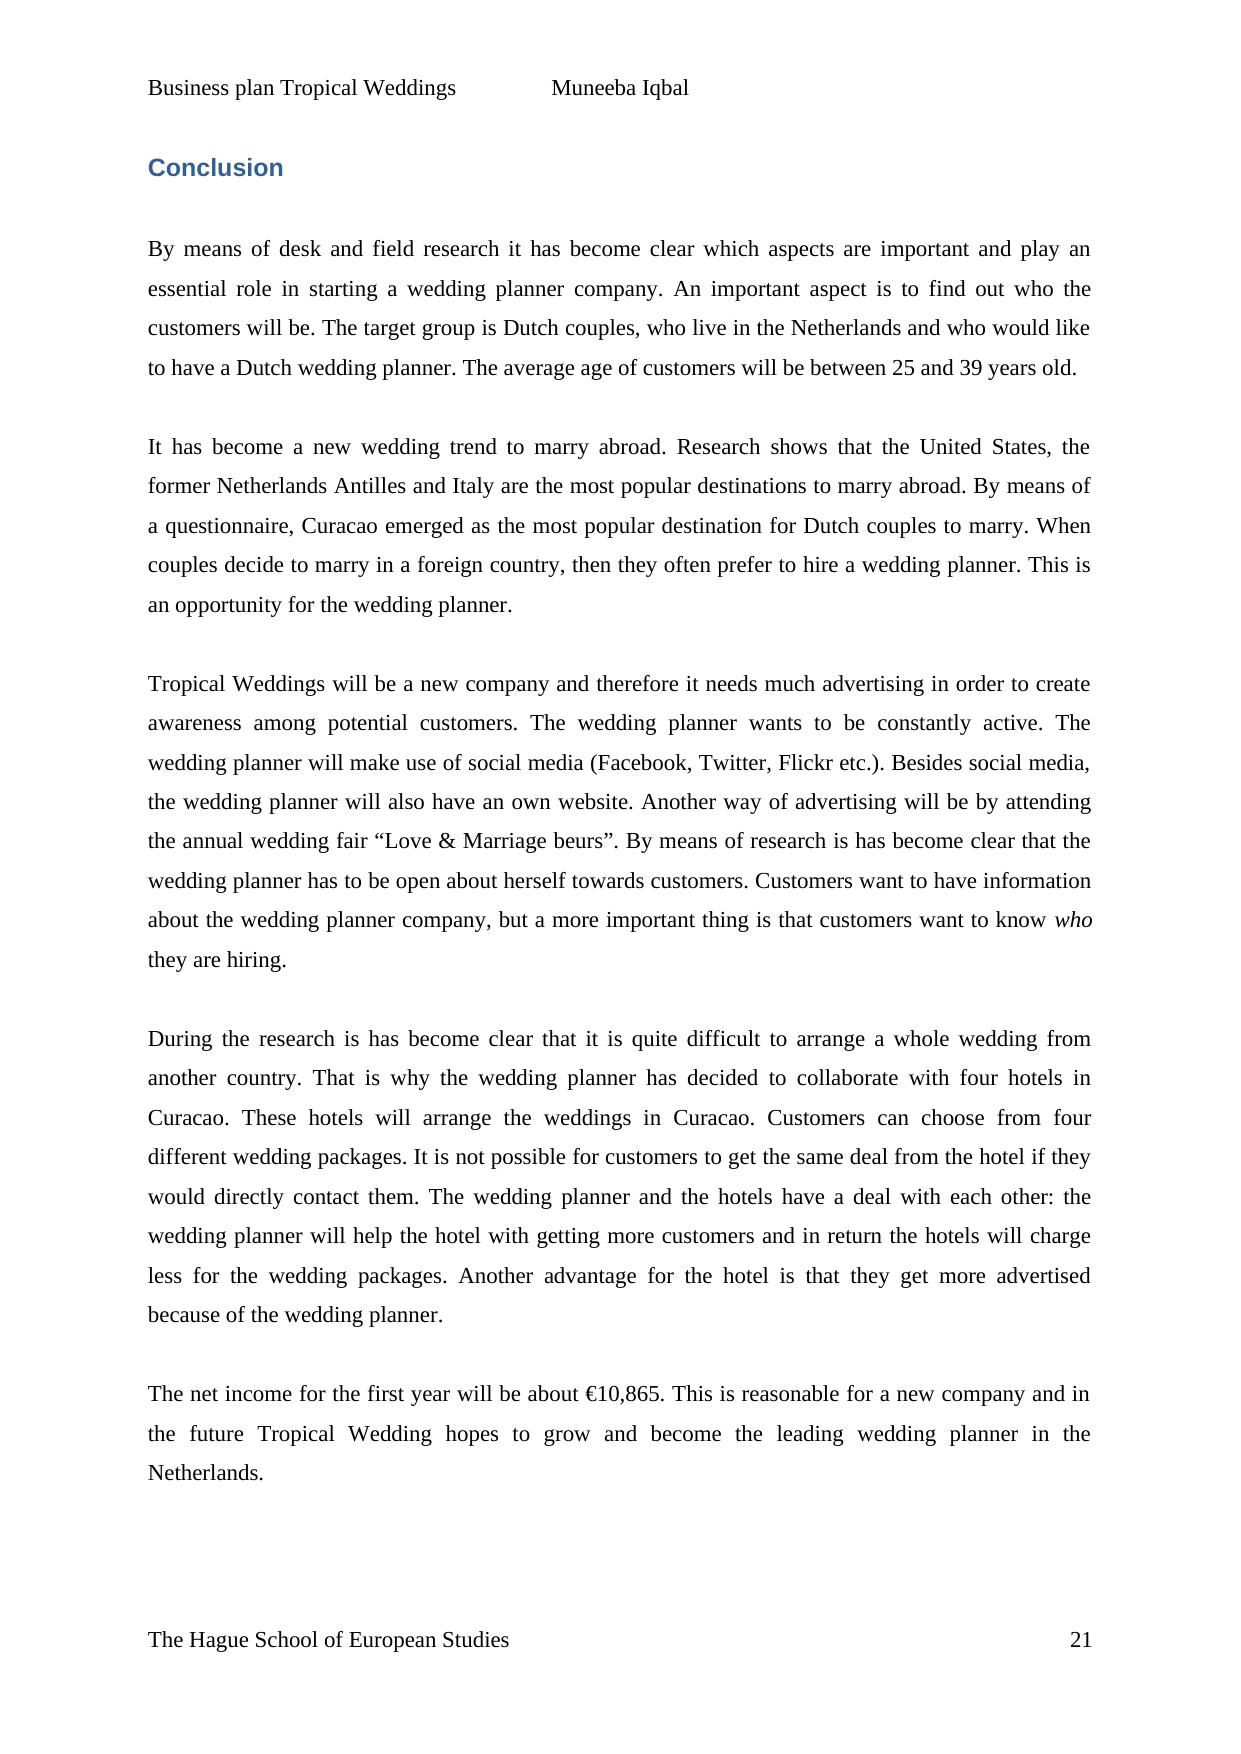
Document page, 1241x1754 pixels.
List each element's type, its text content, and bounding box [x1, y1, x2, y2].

text During the research is has become clear that it is quite difficult to arrange a whole wedding from another country. That is why the wedding planner has decided to collaborate with four hotels in Curacao. These hotels will arrange the weddings in Curacao. Customers can choose from four different wedding packages. It is not possible for customers to get the same deal from the hotel if they would directly contact them. The wedding planner and the hotels have a deal with each other: the wedding planner will help the hotel with getting more customers and in return the hotels will charge less for the wedding packages. Another advantage for the hotel is that they get more advertised because of the wedding planner. [148, 1025, 1093, 1328]
text It has become a new wedding trend to marry abroad. Research shows that the United States, the former Netherlands Antilles and Italy are the most popular destinations to marry abroad. By means of a questionnaire, Curacao emerged as the most popular destination for Dutch couples to marry. When couples decide to marry in a foreign country, then they often prefer to hire a wedding planner. This is an opportunity for the wedding planner. [148, 433, 1093, 617]
text Tropical Weddings will be a new company and therefore it needs much advertising in order to create awareness among potential customers. The wedding planner wants to be constantly active. The wedding planner will make use of social media (Facebook, Twitter, Flickr etc.). Besides social media, the wedding planner will also have an own website. Another way of advertising will be by attending the annual wedding fair “Love & Marriage beurs”. By means of research is has become clear that the wedding planner has to be open about herself towards customers. Customers want to have information about the wedding planner company, but a more important thing is that customers want to know who they are hiring. [148, 670, 1093, 972]
text The net income for the first year will be about €10,865. This is reasonable for a new company and in the future Tropical Wedding hopes to grow and become the leading wedding planner in the Netherlands. [148, 1380, 1093, 1486]
text By means of desk and field research it has become clear which aspects are important and play an essential role in starting a wedding planner company. An important aspect is to find out who the customers will be. The target group is Dutch couples, who live in the Netherlands and who would like to have a Dutch wedding planner. The average age of customers will be between 25 and 39 years old. [148, 235, 1093, 380]
subtitle Conclusion [148, 153, 1093, 182]
